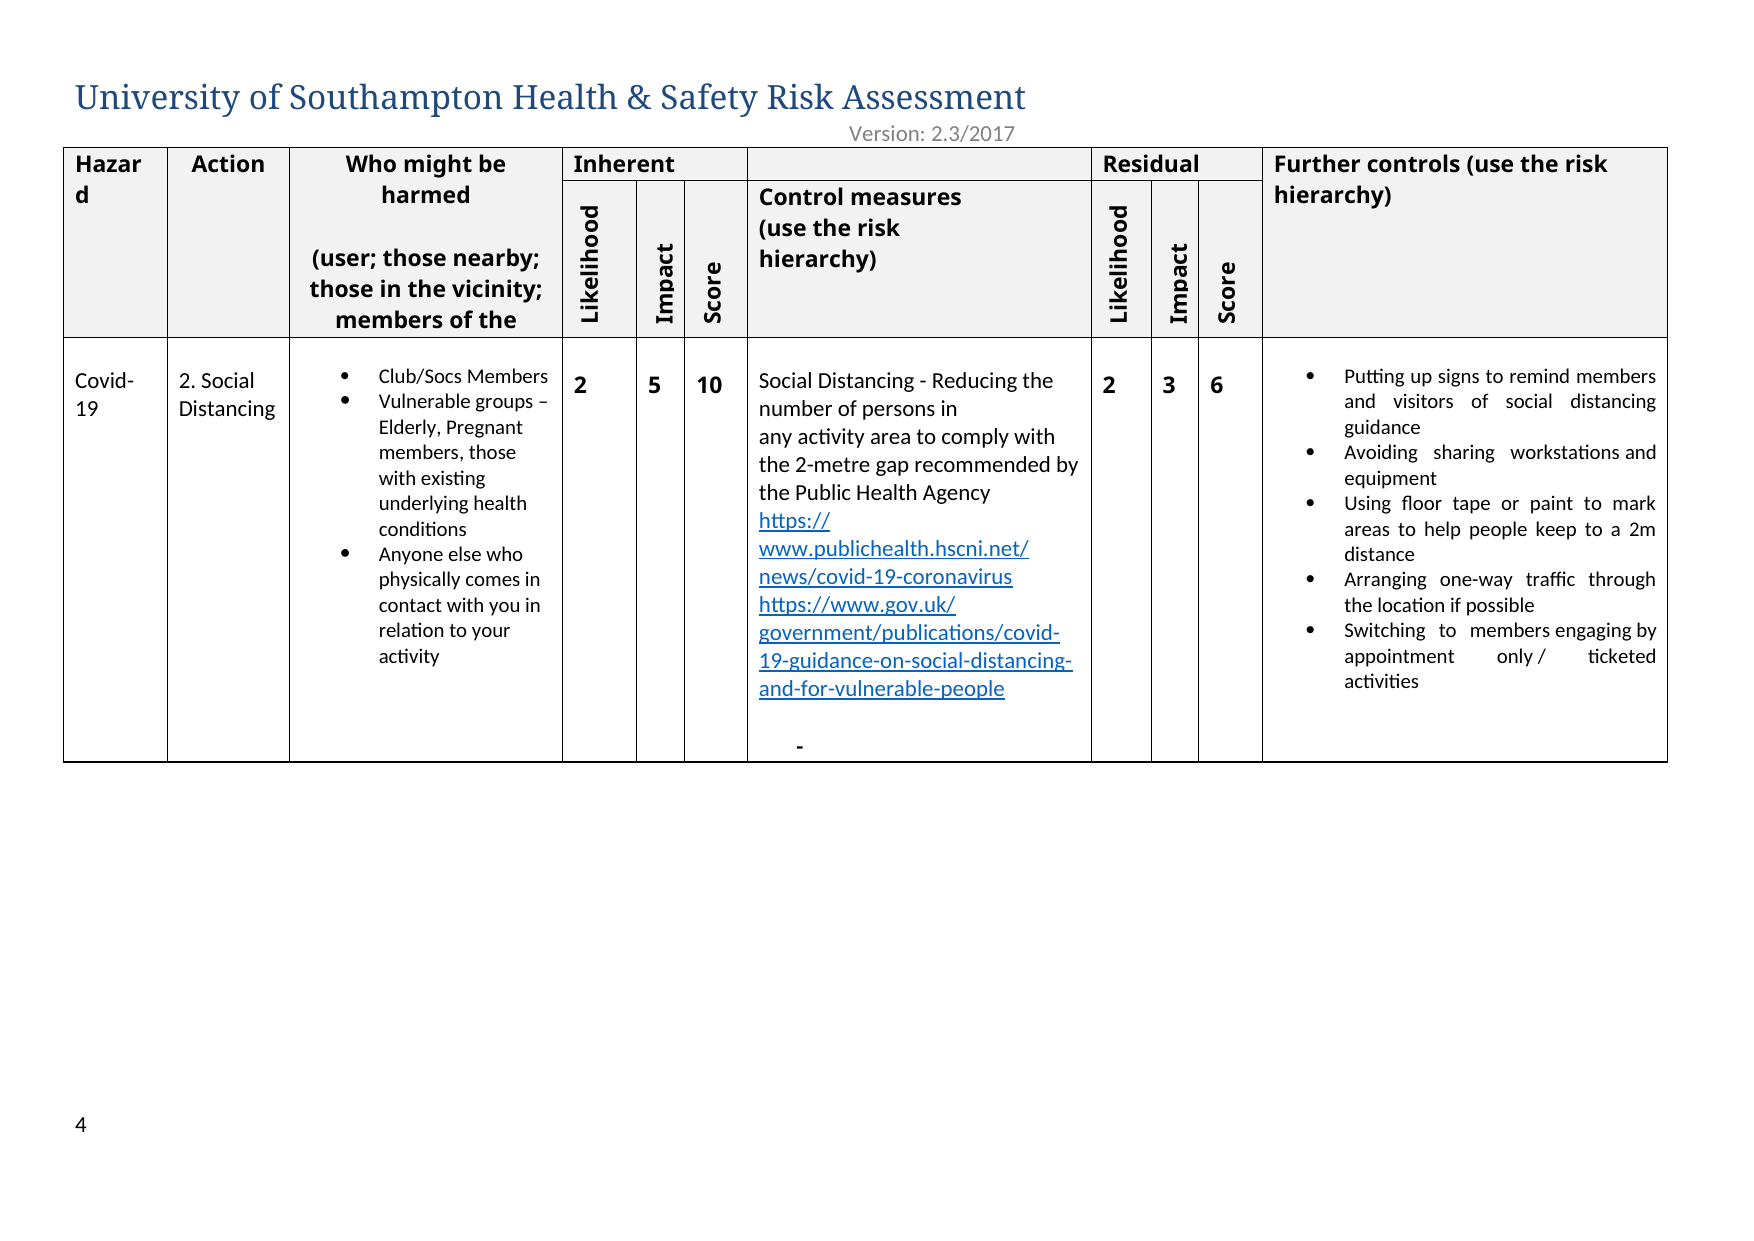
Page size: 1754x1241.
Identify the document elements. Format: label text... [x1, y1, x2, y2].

table_cell Score [1199, 181, 1262, 337]
table_cell Social Distancing - Reducing the number of persons in any activity area to comply with the 2-metre gap recommended by the Public Health Agency https://www.publichealth.hscni.net/news/covid-19-coronavirus https://www.gov.uk/government/publications/covid-19-guidance-on-social-distancing-and-for-vulnerable-people [748, 338, 1091, 761]
table_cell Impact [1152, 181, 1198, 337]
table_cell 2 [1092, 338, 1151, 761]
table_cell 3 [1152, 338, 1198, 761]
table_cell Putting up signs to remind members and visitors of social distancing guidance Avoiding sharing workstations and equipment Using floor tape or paint to mark areas to help people keep to a 2m distance Arranging one-way traffic through the location if possible Switching to members engaging by appointment only / ticketed activities [1263, 338, 1667, 761]
table_cell 2. Social Distancing [168, 338, 289, 761]
table_header [748, 148, 1091, 179]
table_header Who might be harmed (user; those nearby; those in the vicinity; members of the public) [290, 148, 562, 337]
table_header Action [168, 148, 289, 337]
table_header Residual [1092, 148, 1262, 179]
table_cell Likelihood [1092, 181, 1151, 337]
table_cell 6 [1199, 338, 1262, 761]
table_cell Covid-19 [64, 338, 167, 761]
table_cell Control measures (use the risk hierarchy) [748, 181, 1091, 337]
table_cell Score [685, 181, 747, 337]
table_header Further controls (use the risk hierarchy) [1263, 148, 1667, 337]
table_header Hazard [64, 148, 167, 337]
table_cell Club/Socs Members Vulnerable groups – Elderly, Pregnant members, those with existing underlying health conditions Anyone else who physically comes in contact with you in relation to your activity [290, 338, 562, 761]
table_cell 10 [685, 338, 747, 761]
table_cell Impact [637, 181, 684, 337]
table_cell 2 [563, 338, 636, 761]
table_cell Likelihood [563, 181, 636, 337]
table_cell 5 [637, 338, 684, 761]
table_header Inherent [563, 148, 747, 179]
